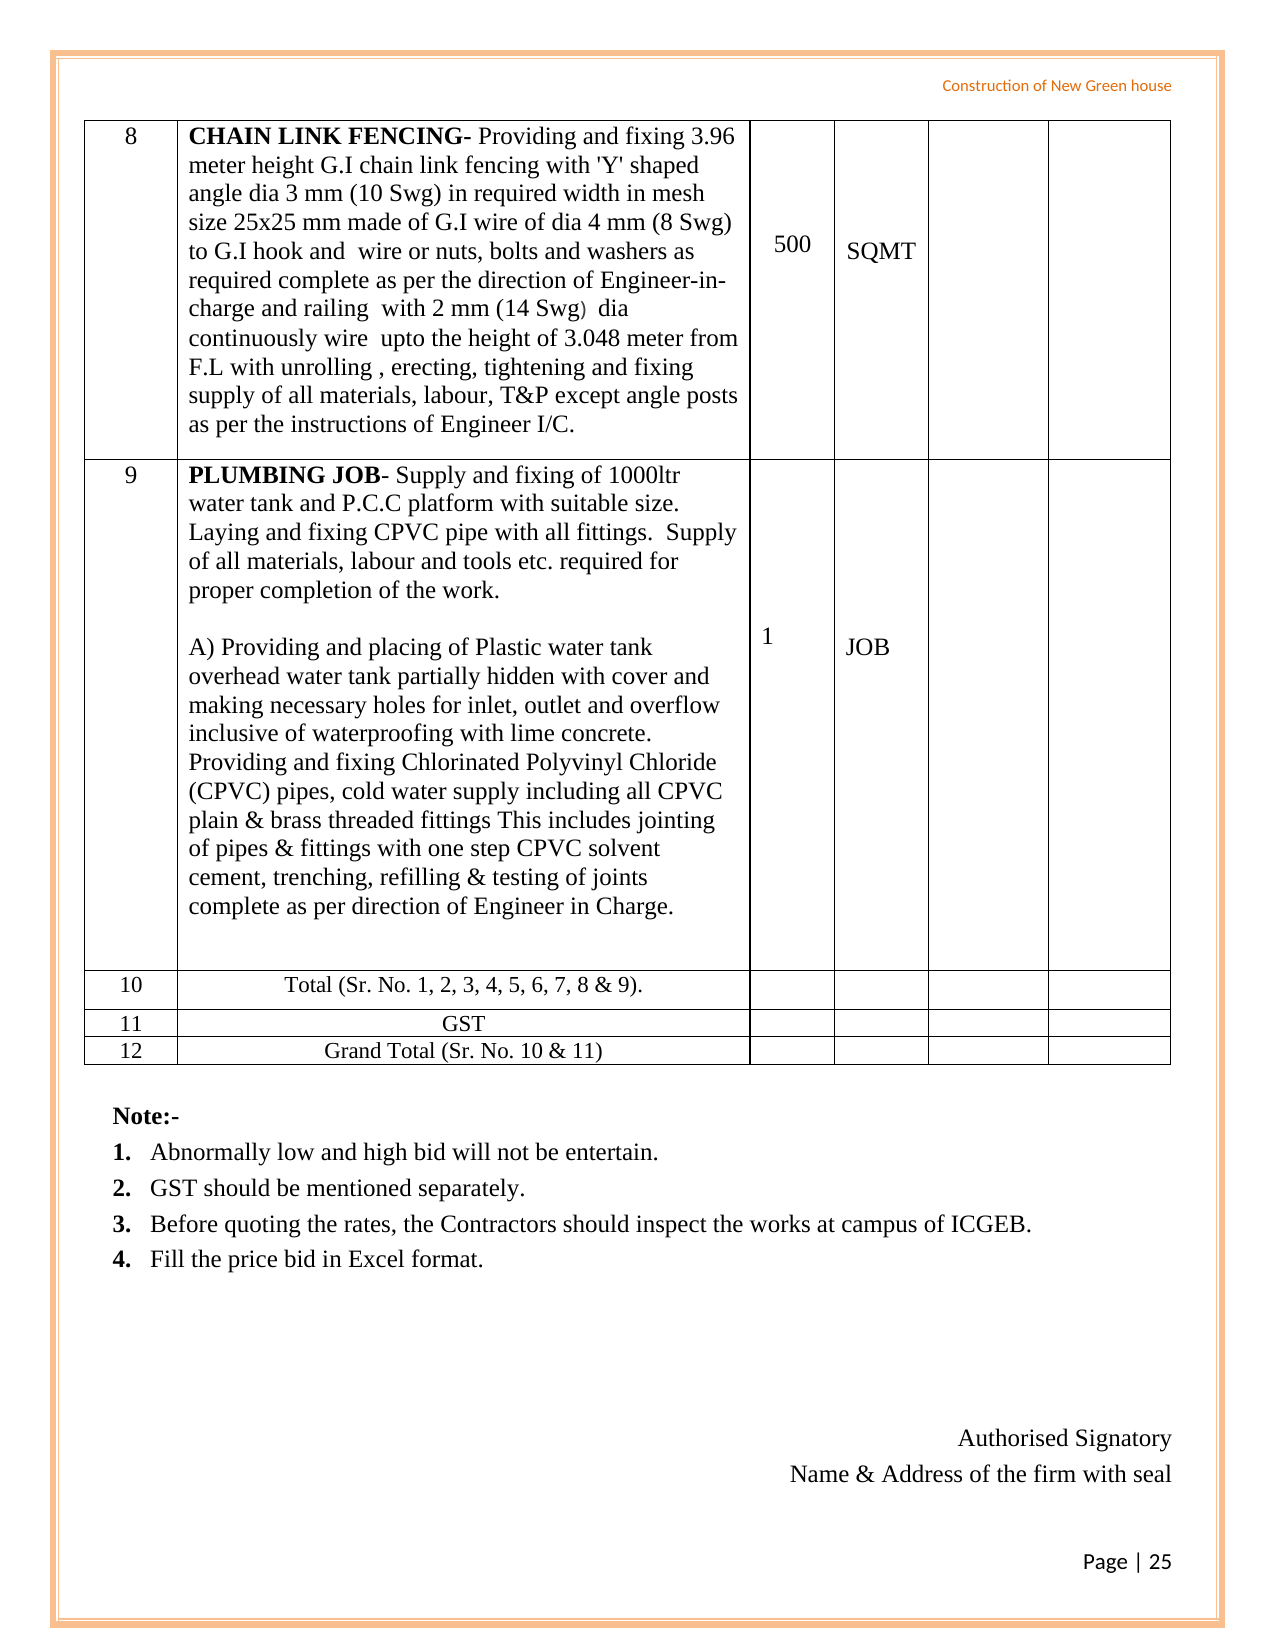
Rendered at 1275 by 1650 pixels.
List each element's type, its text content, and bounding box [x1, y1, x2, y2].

list Abnormally low and high bid will not be entertain. [112, 1137, 1172, 1166]
table_cell 12 [85, 1037, 177, 1064]
table_cell [929, 121, 1048, 459]
table_cell PLUMBING JOB- Supply and fixing of 1000ltr water tank and P.C.C platform with suitable size. Laying and fixing CPVC pipe with all fittings. Supply of all materials, labour and tools etc. required for proper completion of the work. A) Providing and placing of Plastic water tank overhead water tank partially hidden with cover and making necessary holes for inlet, outlet and overflow inclusive of waterproofing with lime concrete. Providing and fixing Chlorinated Polyvinyl Chloride (CPVC) pipes, cold water supply including all CPVC plain & brass threaded fittings This includes jointing of pipes & fittings with one step CPVC solvent cement, trenching, refilling & testing of joints complete as per direction of Engineer in Charge. . [178, 460, 749, 970]
table_cell [929, 1010, 1048, 1036]
list Fill the price bid in Excel format. [112, 1244, 1172, 1273]
list Before quoting the rates, the Contractors should inspect the works at campus of ICGEB. [112, 1209, 1172, 1237]
table_cell [751, 1037, 834, 1064]
table_cell 1 [751, 460, 834, 970]
table_cell CHAIN LINK FENCING- Providing and fixing 3.96 meter height G.I chain link fencing with 'Y' shaped angle dia 3 mm (10 Swg) in required width in mesh size 25x25 mm made of G.I wire of dia 4 mm (8 Swg) to G.I hook and wire or nuts, bolts and washers as required complete as per the direction of Engineer-in-charge and railing with 2 mm (14 Swg) dia continuously wire upto the height of 3.048 meter from F.L with unrolling , erecting, tightening and fixing supply of all materials, labour, T&P except angle posts as per the instructions of Engineer I/C. [178, 121, 749, 459]
table_cell [1049, 1010, 1170, 1036]
text Authorised Signatory [75, 1423, 1172, 1452]
list GST should be mentioned separately. [112, 1173, 1172, 1201]
table_cell 10 [85, 971, 177, 1009]
table_cell [1049, 121, 1170, 459]
table_cell [835, 1037, 928, 1064]
table_cell 9 [85, 460, 177, 970]
table_cell 8 [85, 121, 177, 459]
table_cell [751, 1010, 834, 1036]
table_cell 11 [85, 1010, 177, 1036]
table_cell Grand Total (Sr. No. 10 & 11) [178, 1037, 749, 1064]
table_cell [1049, 460, 1170, 970]
table_cell Total (Sr. No. 1, 2, 3, 4, 5, 6, 7, 8 & 9). [178, 971, 749, 1009]
table_cell [929, 460, 1048, 970]
table_cell [929, 971, 1048, 1009]
table_cell [751, 971, 834, 1009]
table_cell GST [178, 1010, 749, 1036]
table_cell [1049, 1037, 1170, 1064]
table_cell [835, 1010, 928, 1036]
table_cell [929, 1037, 1048, 1064]
table_cell SQMT [835, 121, 928, 459]
table_cell [1049, 971, 1170, 1009]
table_cell JOB [835, 460, 928, 970]
table_cell [835, 971, 928, 1009]
table_cell 500 [751, 121, 834, 459]
text Name & Address of the firm with seal [75, 1459, 1172, 1488]
text Note:- [75, 1101, 1172, 1129]
